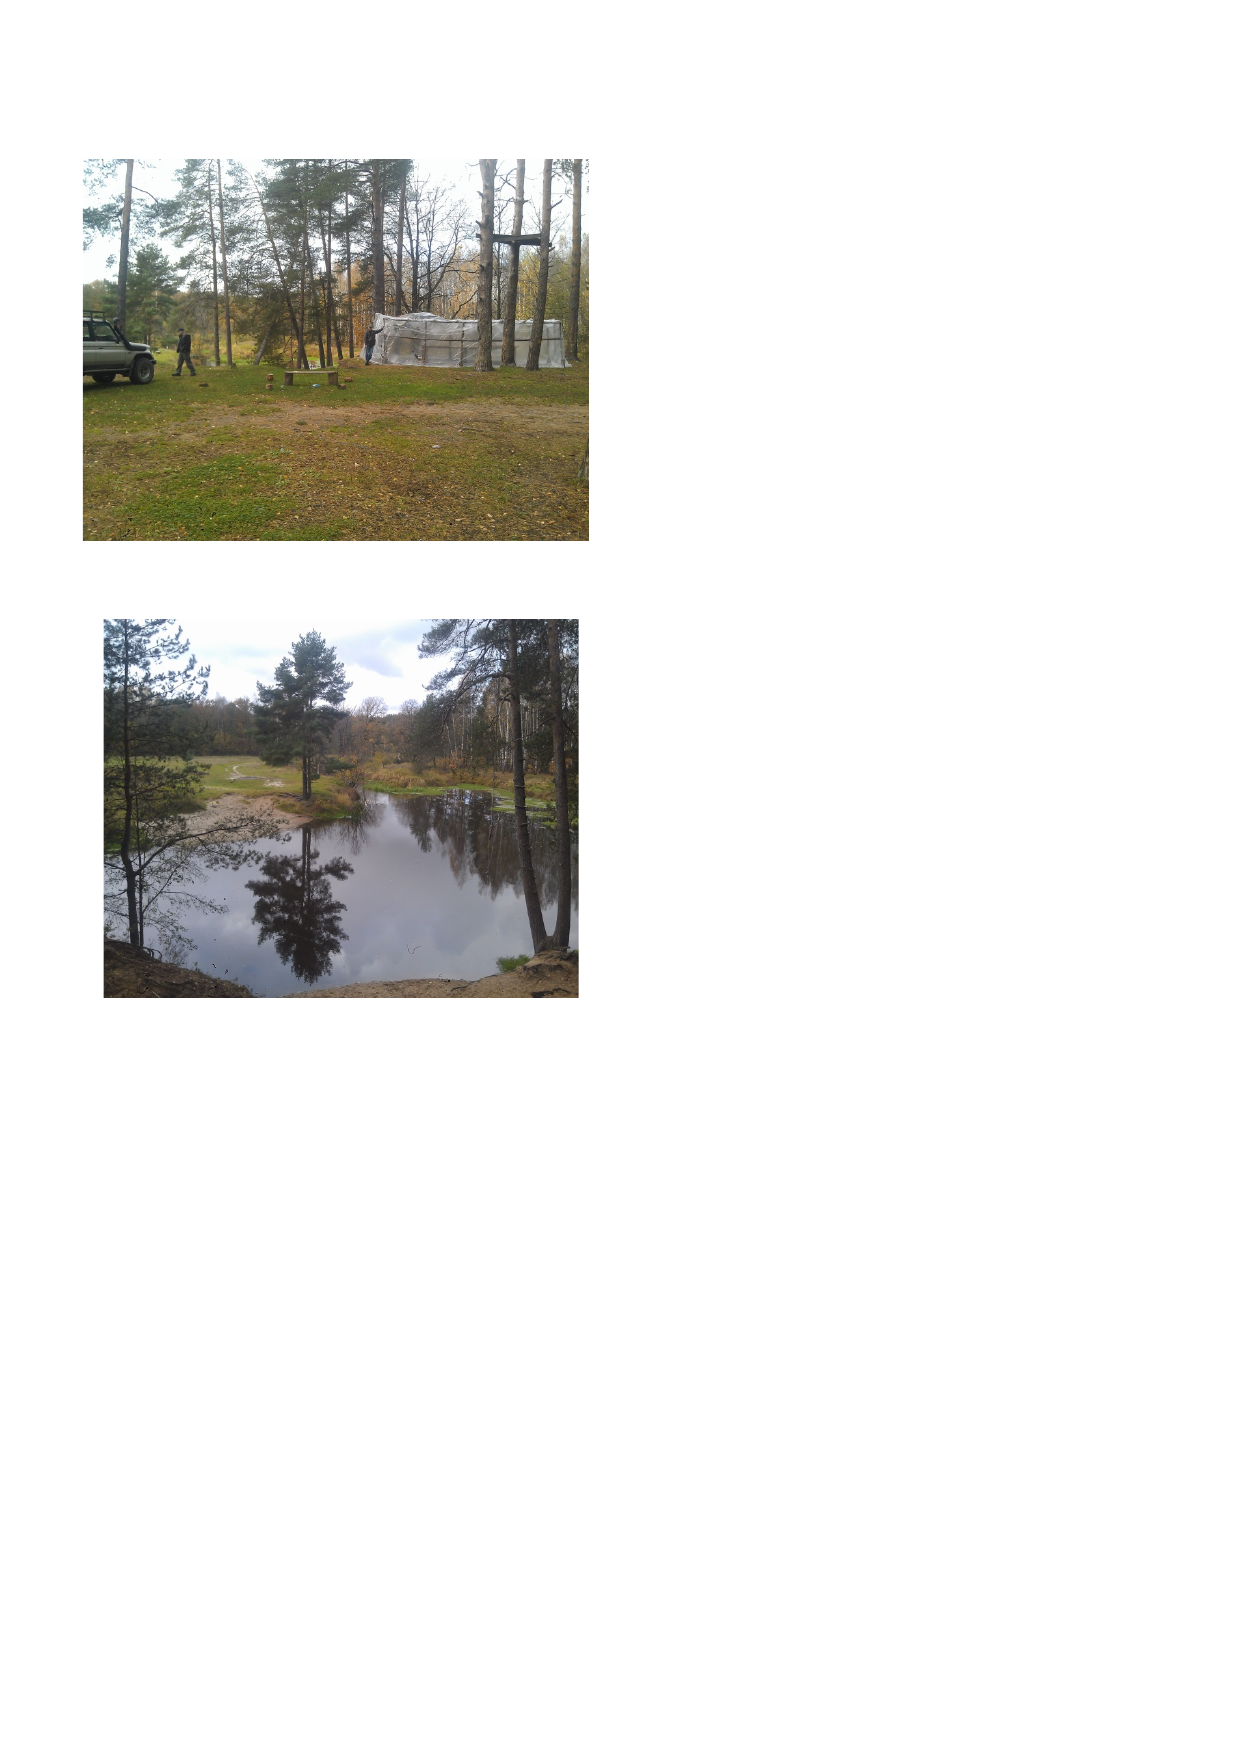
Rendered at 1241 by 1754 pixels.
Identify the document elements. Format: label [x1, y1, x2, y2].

picture [103, 619, 579, 998]
picture [82, 159, 589, 541]
